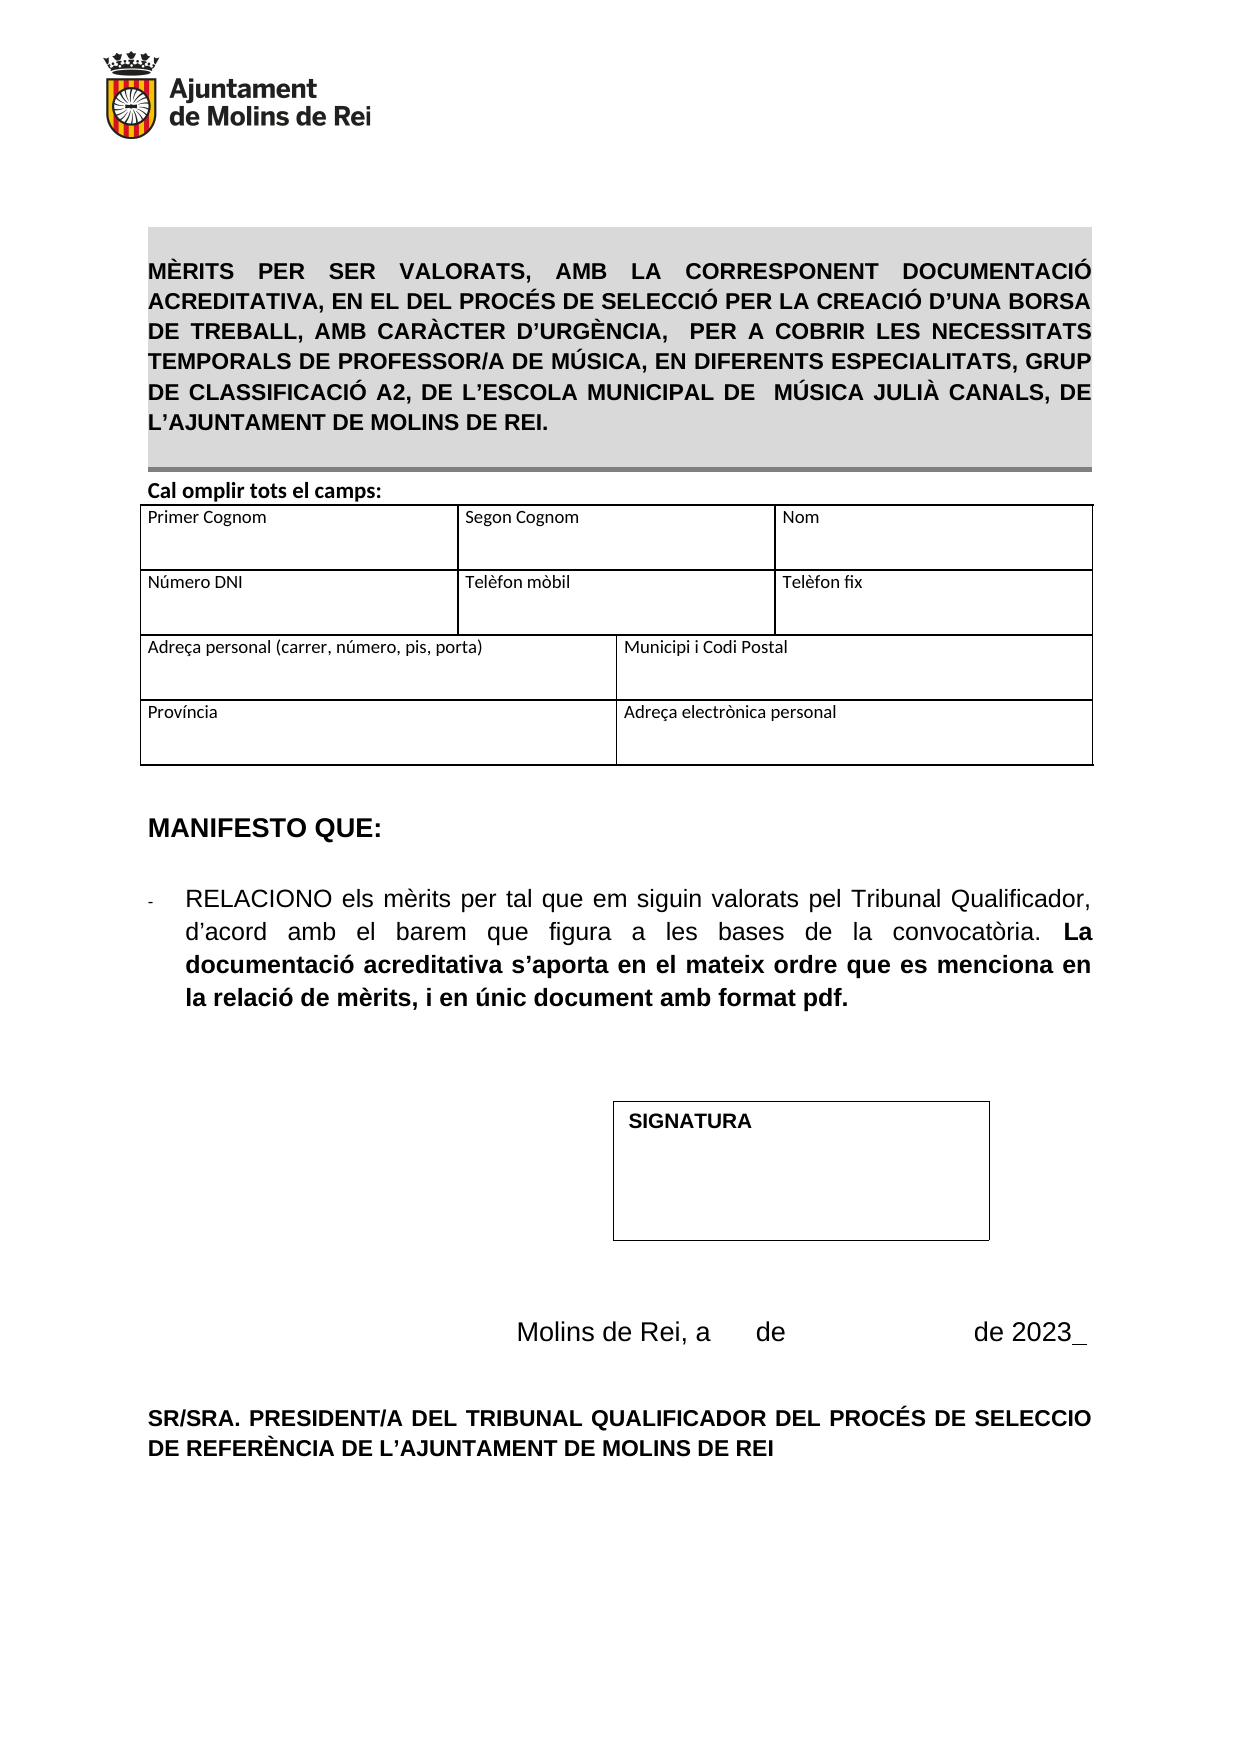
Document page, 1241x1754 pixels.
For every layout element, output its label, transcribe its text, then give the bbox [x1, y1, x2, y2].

table_cell Província [141, 701, 616, 764]
table_cell Telèfon fix [776, 571, 1092, 634]
text Molins de Rei, a de de 2023 [443, 1316, 1092, 1348]
text Cal omplir tots el camps: [148, 476, 1092, 504]
table_cell Telèfon mòbil [459, 571, 774, 634]
table_header Nom [776, 506, 1092, 569]
table_cell Número DNI [141, 571, 457, 634]
table_header Segon Cognom [459, 506, 774, 569]
table_cell Adreça personal (carrer, número, pis, porta) [141, 636, 616, 699]
table_cell Adreça electrònica personal [617, 701, 1092, 764]
text MANIFESTO QUE: [148, 812, 1092, 844]
list RELACIONO els mèrits per tal que em siguin valorats pel Tribunal Qualificador, d’acord amb el barem que figura a les bases de la convocatòria. La documentació acreditativa s’aporta en el mateix ordre que es menciona en la relació de mèrits, i en únic document amb format pdf. [148, 884, 1092, 1012]
text SR/SRA. PRESIDENT/A DEL TRIBUNAL QUALIFICADOR DEL PROCÉS DE SELECCIO DE REFERÈNCIA DE L’AJUNTAMENT DE MOLINS DE REI [148, 1405, 1092, 1462]
table_header Primer Cognom [141, 506, 457, 569]
table_cell Municipi i Codi Postal [617, 636, 1092, 699]
picture [103, 51, 371, 139]
text MÈRITS PER SER VALORATS, AMB LA CORRESPONENT DOCUMENTACIÓ ACREDITATIVA, EN EL DEL PROCÉS DE SELECCIÓ PER LA CREACIÓ D’UNA BORSA DE TREBALL, AMB CARÀCTER D’URGÈNCIA, PER A COBRIR LES NECESSITATS TEMPORALS DE PROFESSOR/A DE MÚSICA, EN DIFERENTS ESPECIALITATS, GRUP DE CLASSIFICACIÓ A2, DE L’ESCOLA MUNICIPAL DE MÚSICA JULIÀ CANALS, DE L’AJUNTAMENT DE MOLINS DE REI. [148, 258, 1092, 435]
